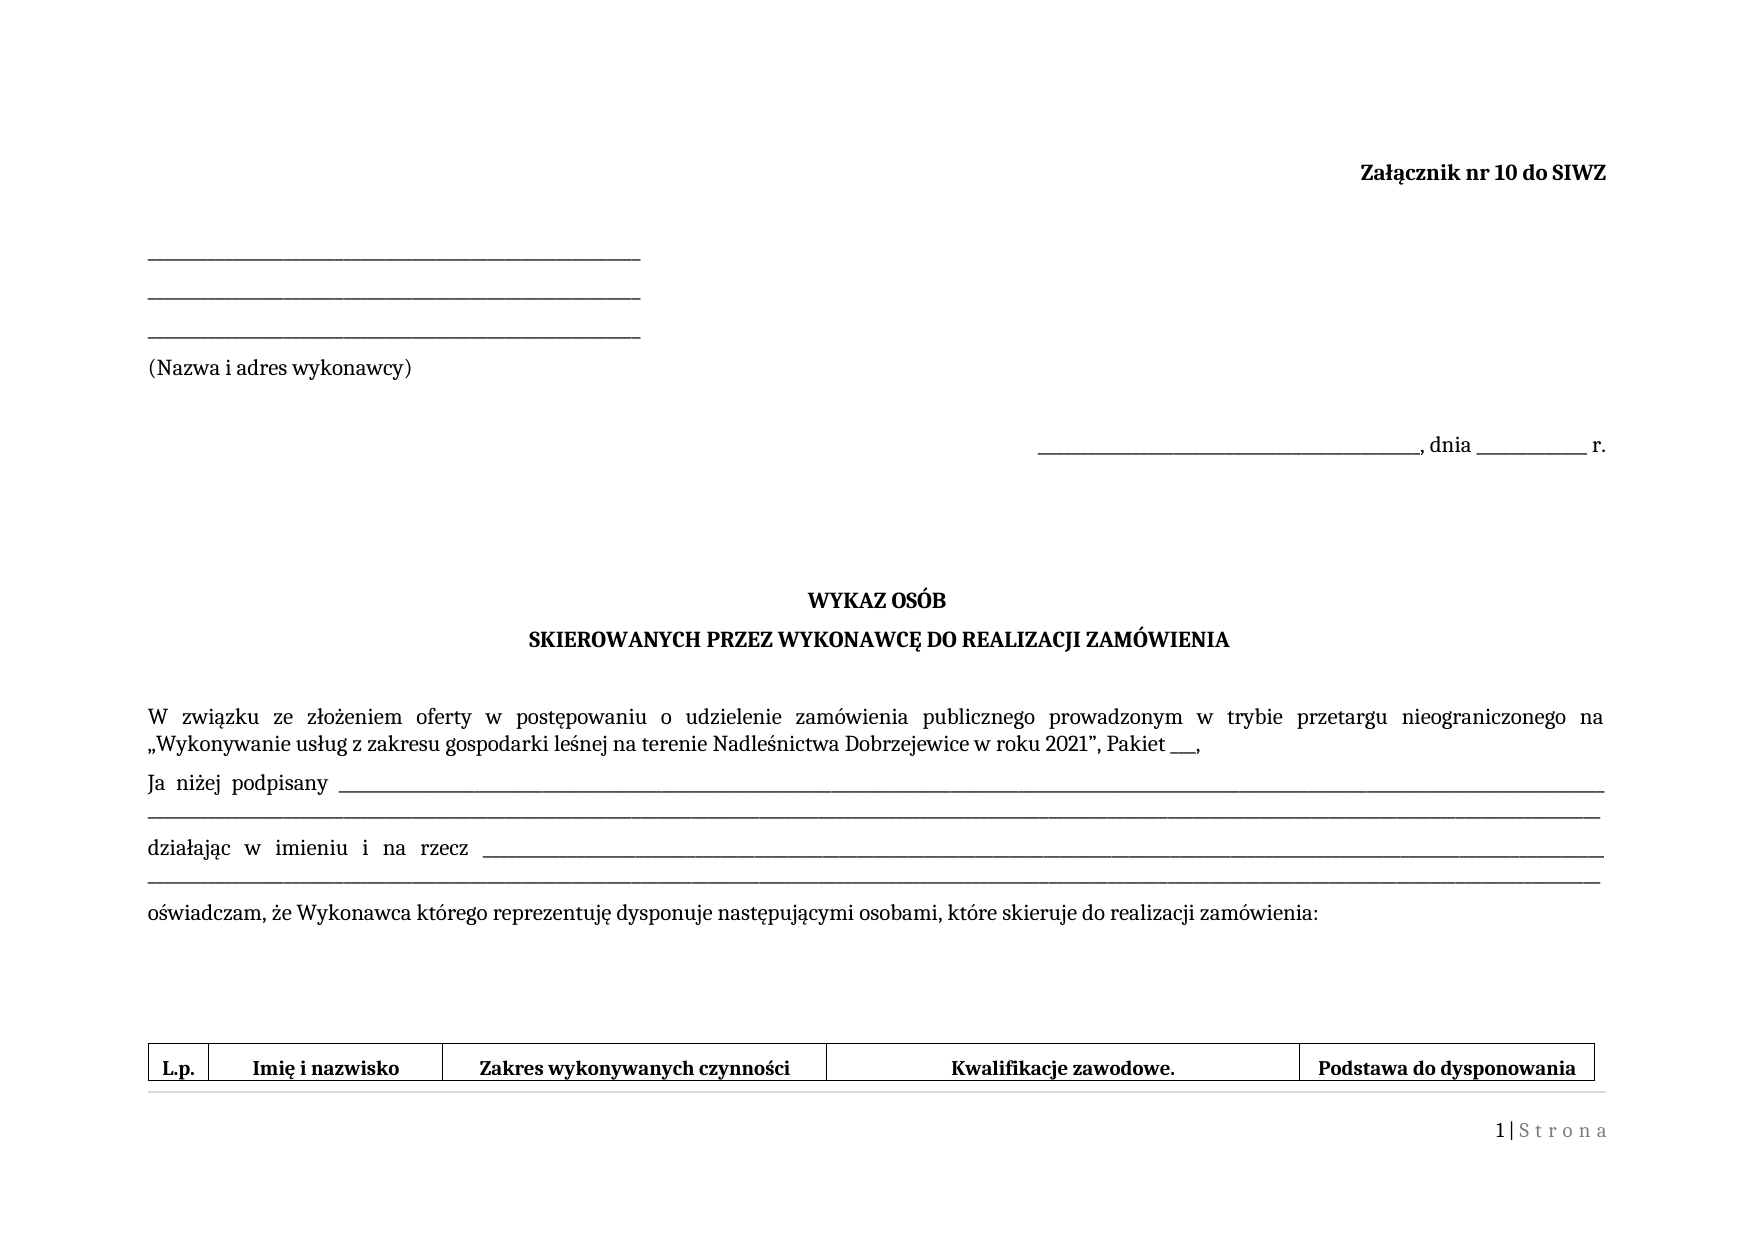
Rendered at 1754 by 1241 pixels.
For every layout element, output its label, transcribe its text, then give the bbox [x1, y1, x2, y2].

text __________________________________________________________ [148, 277, 1606, 303]
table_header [443, 1044, 826, 1080]
text Załącznik nr 10 do SIWZ [148, 160, 1606, 186]
table_header L.p. [149, 1044, 208, 1080]
text __________________________________________________________ [148, 316, 1606, 342]
text działając w imieniu i na rzecz ____________________________________________________________________________________________________________________________________ ___________________________________________________________________________________________________________________________________________________________________________ [148, 834, 1606, 887]
text W związku ze złożeniem oferty w postępowaniu o udzielenie zamówienia publicznego prowadzonym w trybie przetargu nieograniczonego na „Wykonywanie usług z zakresu gospodarki leśnej na terenie Nadleśnictwa Dobrzejewice w roku 2021”, Pakiet ___, [148, 704, 1606, 757]
text WYKAZ OSÓB [148, 587, 1606, 614]
text Ja niżej podpisany _____________________________________________________________________________________________________________________________________________________ ___________________________________________________________________________________________________________________________________________________________________________ [148, 769, 1606, 822]
text _____________________________________________, dnia _____________ r. [148, 432, 1606, 458]
table_header Imię i nazwisko [209, 1044, 442, 1080]
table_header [827, 1044, 1299, 1080]
text SKIEROWANYCH PRZEZ WYKONAWCĘ DO REALIZACJI ZAMÓWIENIA [148, 626, 1606, 653]
text oświadczam, że Wykonawca którego reprezentuję dysponuje następującymi osobami, które skieruje do realizacji zamówienia: [148, 900, 1606, 926]
text (Nazwa i adres wykonawcy) [148, 354, 1606, 381]
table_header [1300, 1044, 1594, 1080]
text __________________________________________________________ [148, 238, 1606, 264]
